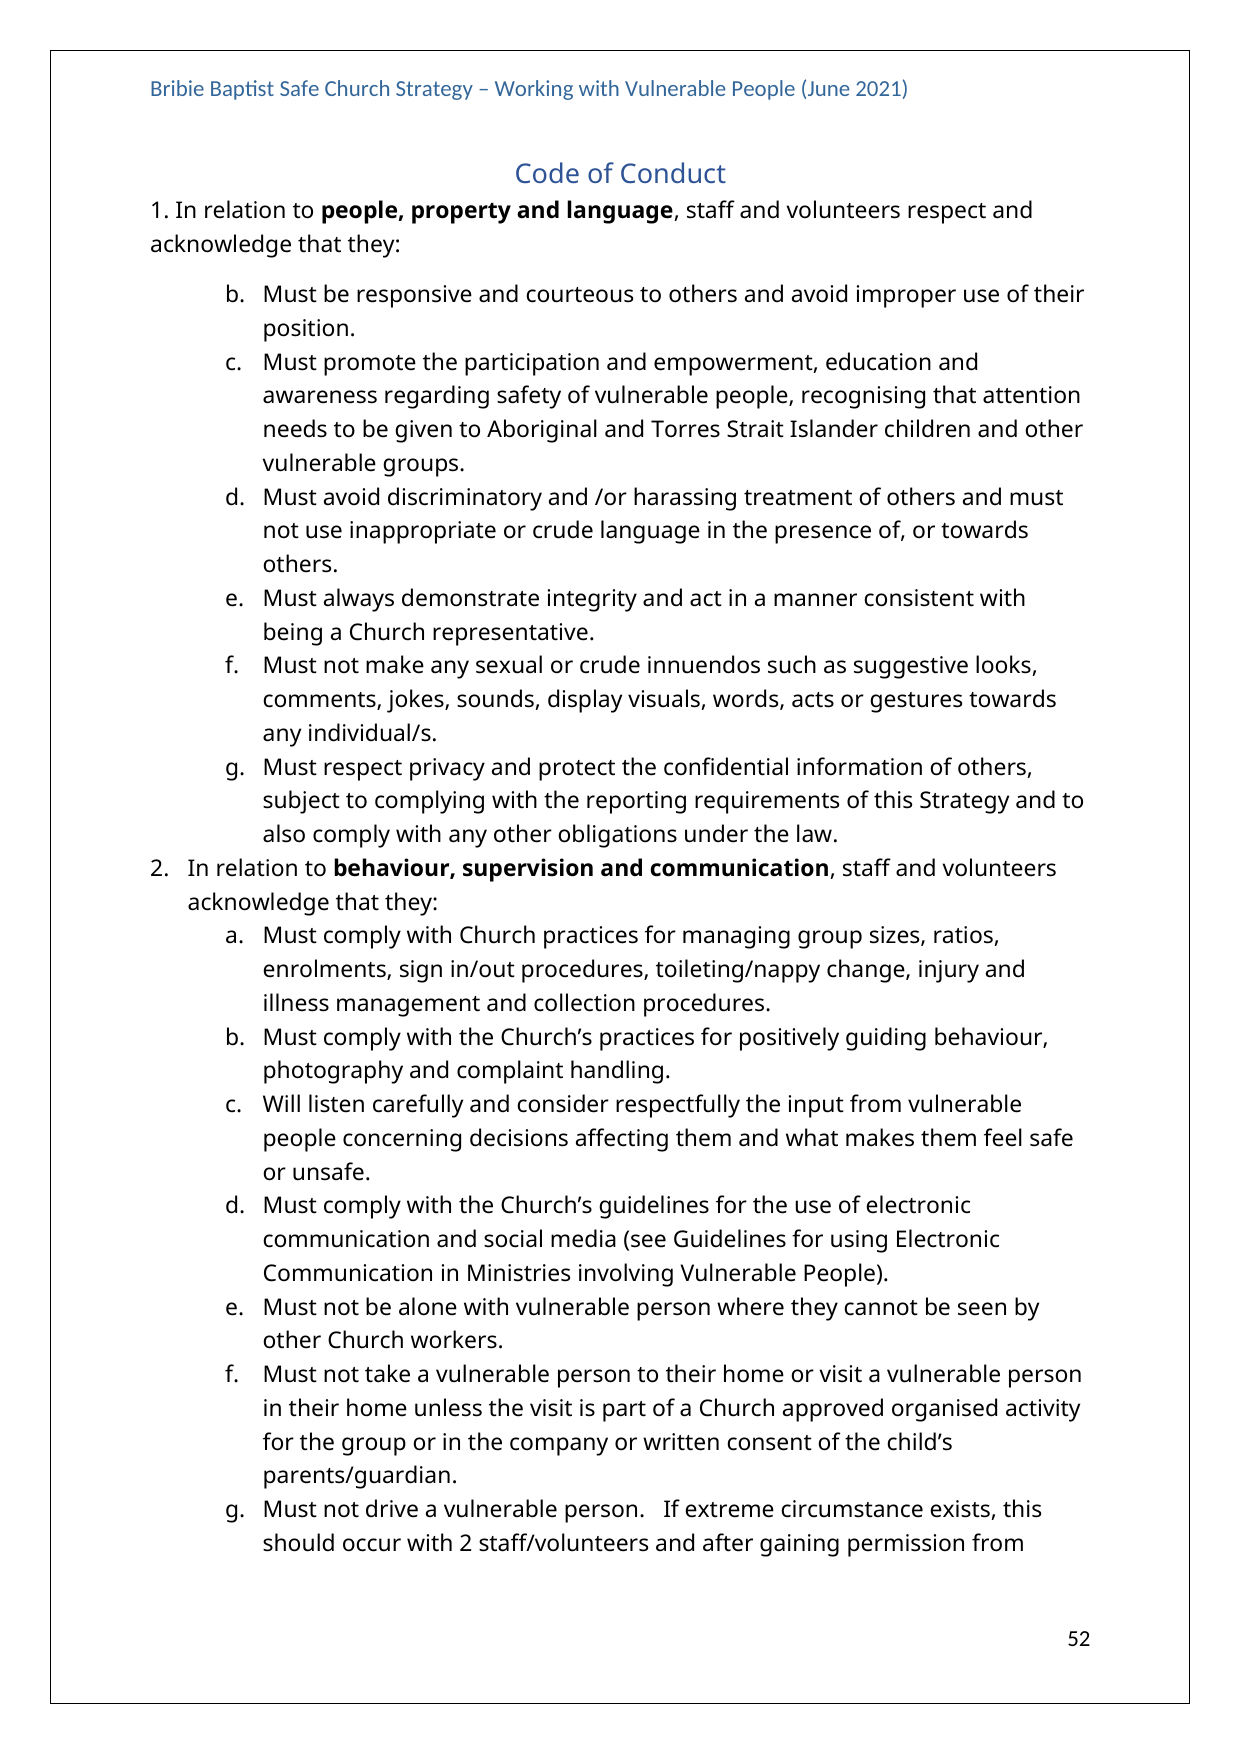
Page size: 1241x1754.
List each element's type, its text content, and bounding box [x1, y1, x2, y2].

list Must comply with Church practices for managing group sizes, ratios, enrolments, sign in/out procedures, toileting/nappy change, injury and illness management and collection procedures. [225, 919, 1090, 1018]
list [225, 1493, 1090, 1558]
list Must promote the participation and empowerment, education and awareness regarding safety of vulnerable people, recognising that attention needs to be given to Aboriginal and Torres Strait Islander children and other vulnerable groups. [225, 346, 1090, 478]
list Must be responsive and courteous to others and avoid improper use of their position. [225, 278, 1090, 343]
list Must not take a vulnerable person to their home or visit a vulnerable person in their home unless the visit is part of a Church approved organised activity for the group or in the company or written consent of the child’s parents/guardian. [225, 1358, 1090, 1491]
list Must avoid discriminatory and /or harassing treatment of others and must not use inappropriate or crude language in the presence of, or towards others. [225, 481, 1090, 579]
list Must respect privacy and protect the confidential information of others, subject to complying with the reporting requirements of this Strategy and to also comply with any other obligations under the law. [225, 751, 1090, 849]
list Must not be alone with vulnerable person where they cannot be seen by other Church workers. [225, 1291, 1090, 1356]
list Will listen carefully and consider respectfully the input from vulnerable people concerning decisions affecting them and what makes them feel safe or unsafe. [225, 1088, 1090, 1187]
list In relation to behaviour, supervision and communication, staff and volunteers acknowledge that they: [150, 852, 1090, 917]
subtitle Code of Conduct [150, 154, 1090, 191]
list Must always demonstrate integrity and act in a manner consistent with being a Church representative. [225, 582, 1090, 647]
list Must comply with the Church’s practices for positively guiding behaviour, photography and complaint handling. [225, 1021, 1090, 1086]
list Must comply with the Church’s guidelines for the use of electronic communication and social media (see Guidelines for using Electronic Communication in Ministries involving Vulnerable People). [225, 1189, 1090, 1288]
list Must not make any sexual or crude innuendos such as suggestive looks, comments, jokes, sounds, display visuals, words, acts or gestures towards any individual/s. [225, 649, 1090, 748]
text 1. In relation to people, property and language, staff and volunteers respect and acknowledge that they: [150, 194, 1090, 259]
